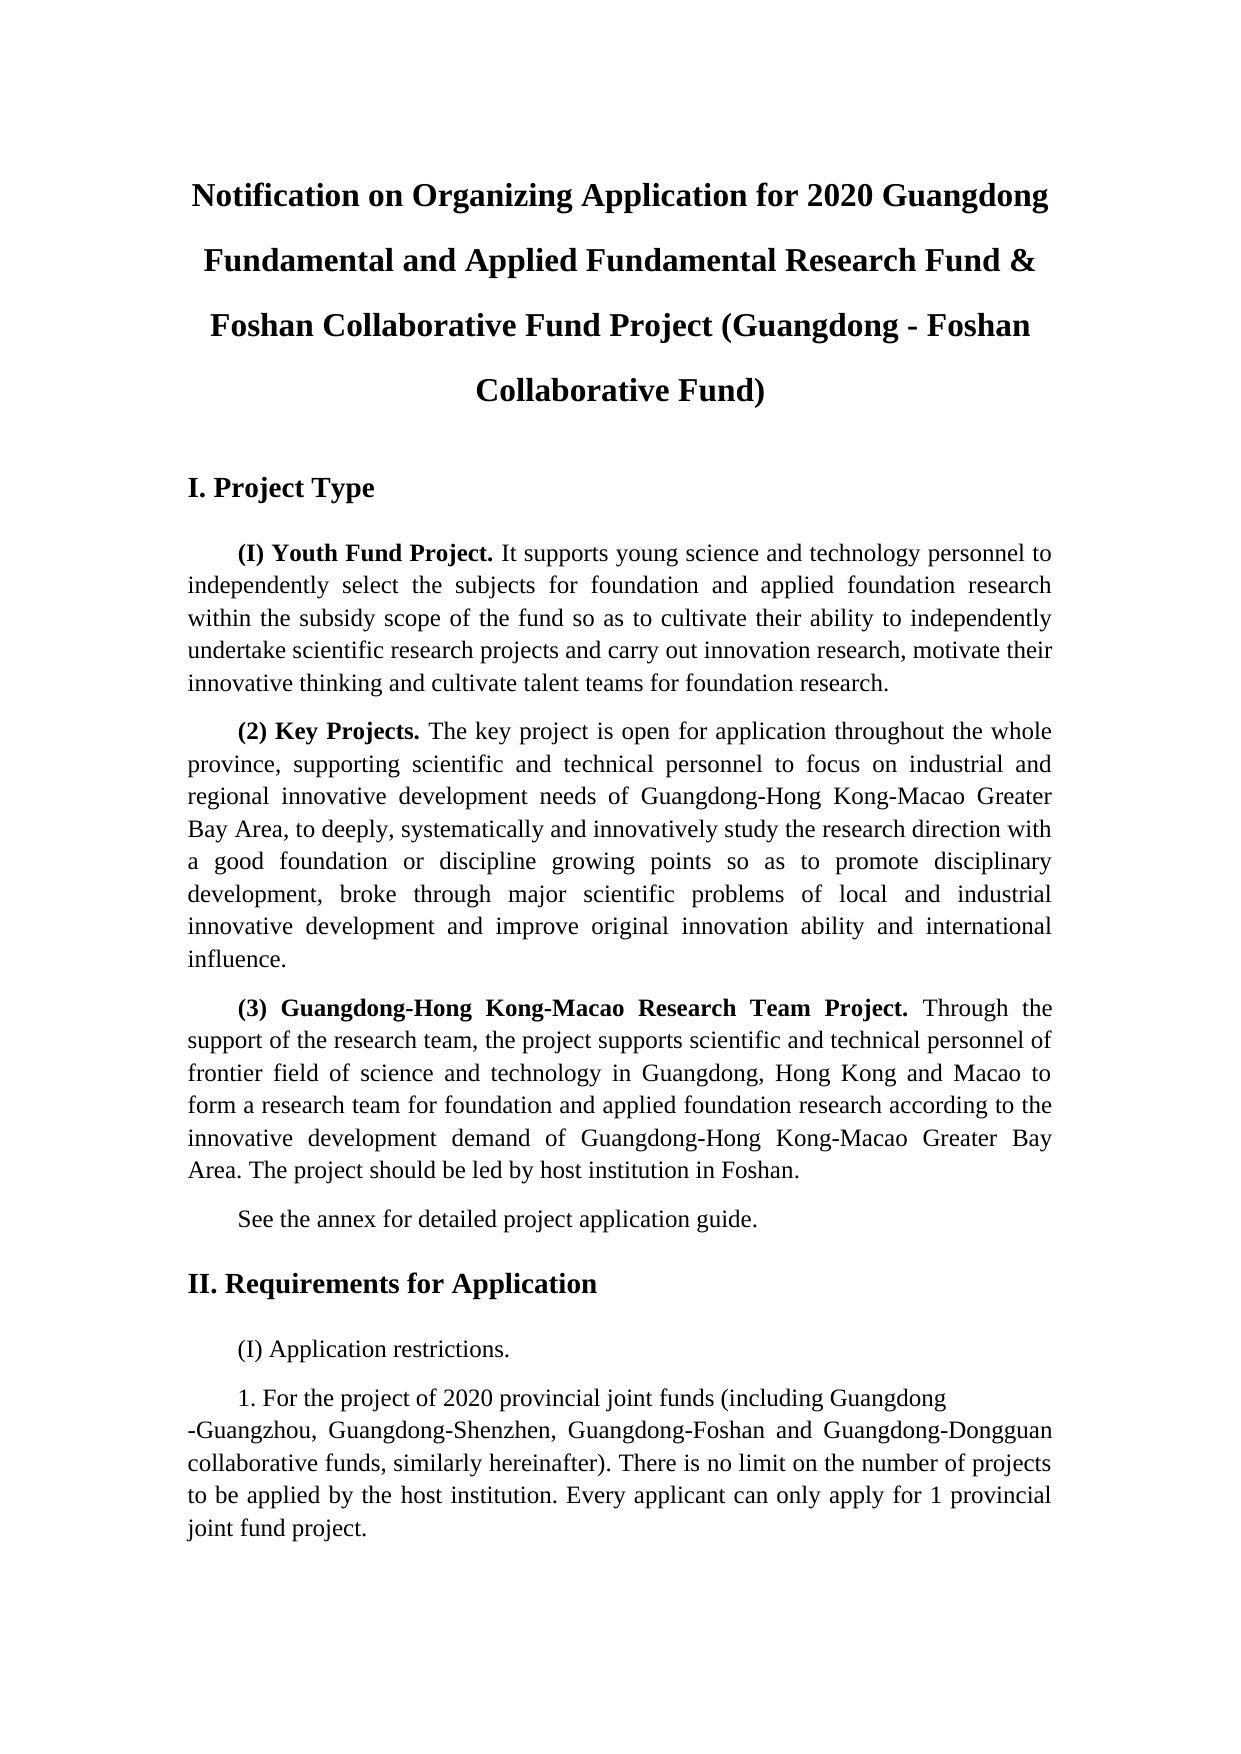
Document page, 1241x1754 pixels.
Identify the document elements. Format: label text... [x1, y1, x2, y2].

text (I) Youth Fund Project. It supports young science and technology personnel to independently select the subjects for foundation and applied foundation research within the subsidy scope of the fund so as to cultivate their ability to independently undertake scientific research projects and carry out innovation research, motivate their innovative thinking and cultivate talent teams for foundation research. [187, 536, 1053, 698]
text 1. For the project of 2020 provincial joint funds (including Guangdong [187, 1381, 1053, 1413]
text (2) Key Projects. The key project is open for application throughout the whole province, supporting scientific and technical personnel to focus on industrial and regional innovative development needs of Guangdong-Hong Kong-Macao Greater Bay Area, to deeply, systematically and innovatively study the research direction with a good foundation or discipline growing points so as to promote disciplinary development, broke through major scientific problems of local and industrial innovative development and improve original innovation ability and international influence. [187, 804, 1053, 974]
text (3) Guangdong-Hong Kong-Macao Research Team Project. Through the support of the research team, the project supports scientific and technical personnel of frontier field of science and technology in Guangdong, Hong Kong and Macao to form a research team for foundation and applied foundation research according to the innovative development demand of Guangdong-Hong Kong-Macao Greater Bay Area. The project should be led by host institution in Foshan. [187, 991, 1053, 1186]
text -Guangzhou, Guangdong-Shenzhen, Guangdong-Foshan and Guangdong-Dongguan collaborative funds, similarly hereinafter). There is no limit on the number of projects to be applied by the host institution. Every applicant can only apply for 1 provincial joint fund project. [187, 1413, 1053, 1543]
text I. Project Type [187, 454, 1053, 519]
text (I) Application restrictions. [187, 1332, 1053, 1364]
text See the annex for detailed project application guide. [187, 1202, 1053, 1234]
text II. Requirements for Application [187, 1251, 1053, 1316]
subtitle Notification on Organizing Application for 2020 Guangdong Fundamental and Applied Fundamental Research Fund & Foshan Collaborative Fund Project (Guangdong - Foshan Collaborative Fund) [187, 162, 1053, 422]
text (2) Key Projects. The key project is open for application throughout the whole province, supporting scientific and technical personnel to focus on industrial and regional innovative development needs of Guangdong-Hong Kong-Macao Greater Bay Area, to deeply, systematically and innovatively study the research direction with a good foundation or discipline growing points so as to promote disciplinary development, broke through major scientific problems of local and industrial innovative development and improve original innovation ability and international influence. [187, 714, 1053, 803]
